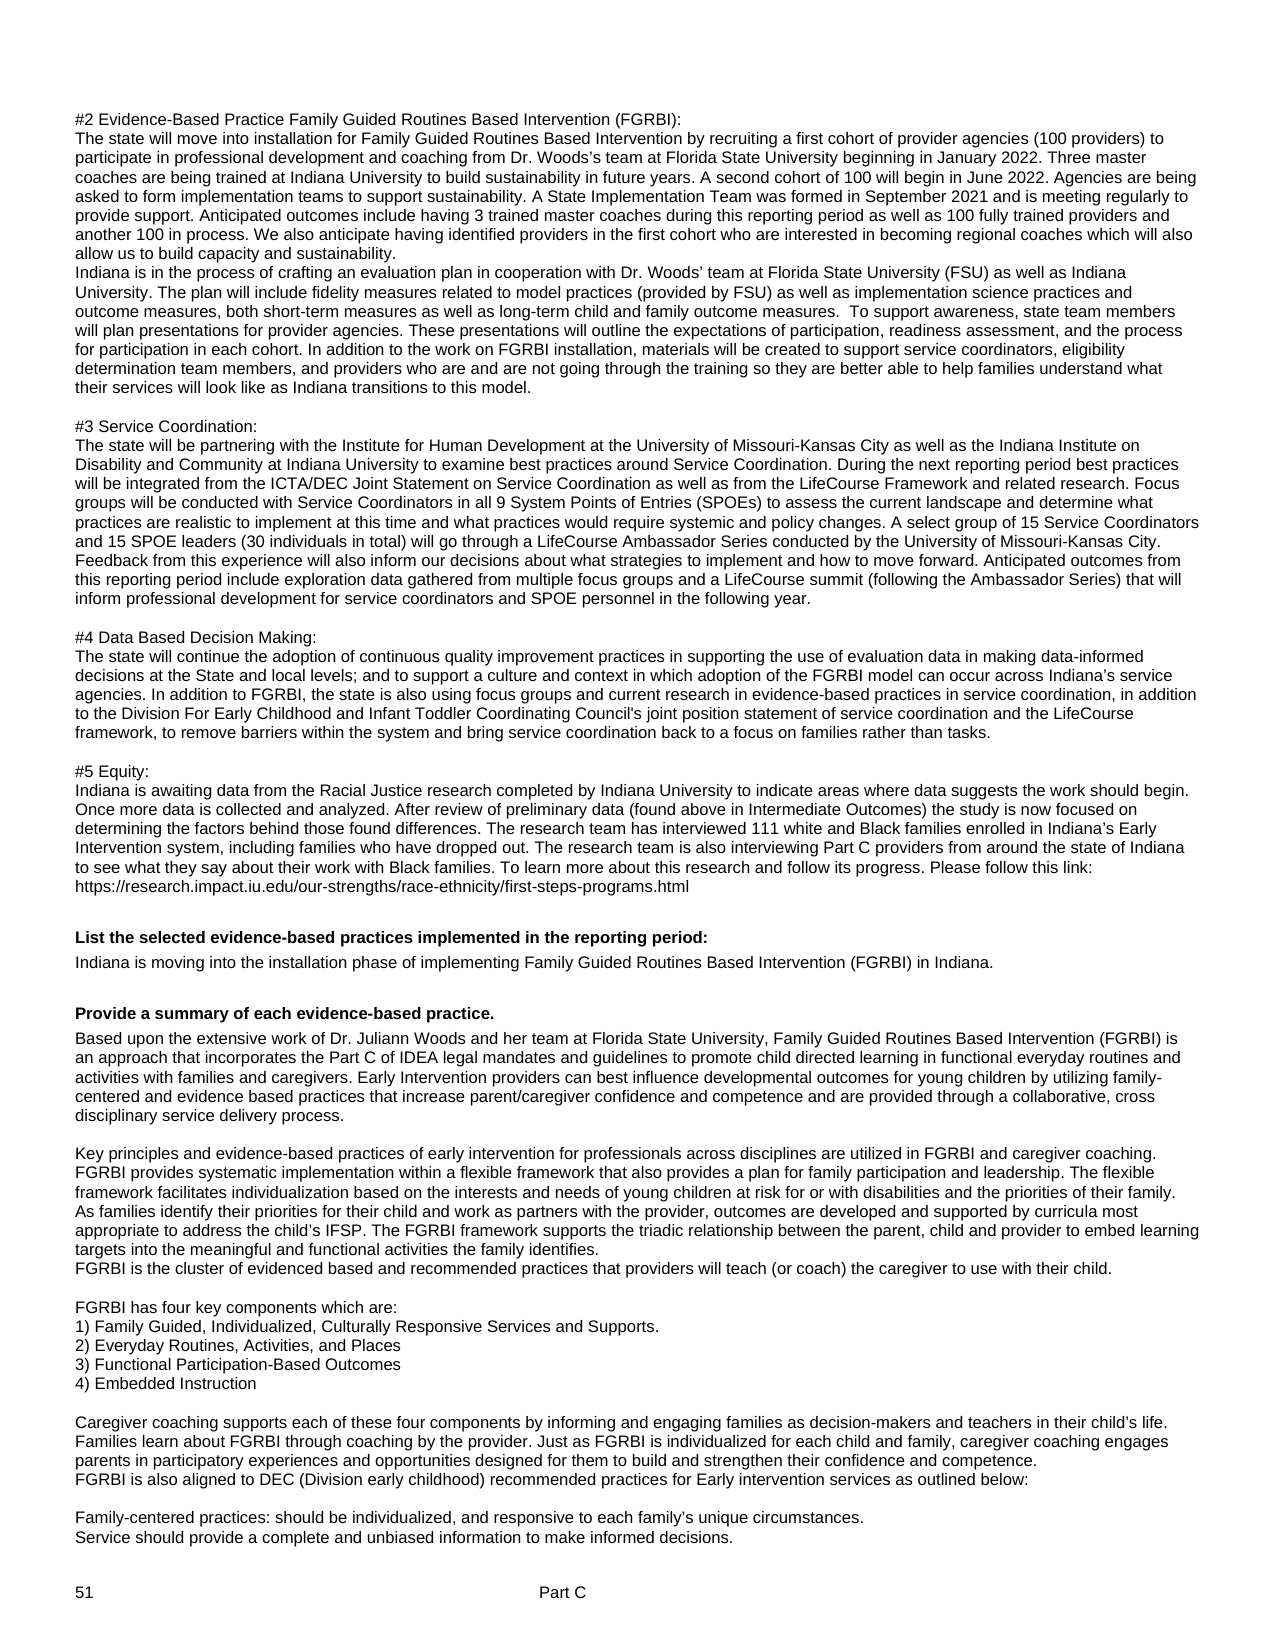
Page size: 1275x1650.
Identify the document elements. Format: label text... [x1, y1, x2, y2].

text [75, 1029, 1200, 1547]
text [75, 110, 1200, 896]
text Indiana is moving into the installation phase of implementing Family Guided Routines Based Intervention (FGRBI) in Indiana. [75, 953, 1200, 972]
text List the selected evidence-based practices implemented in the reporting period: [75, 927, 1200, 947]
text Provide a summary of each evidence-based practice. [75, 1004, 1200, 1023]
